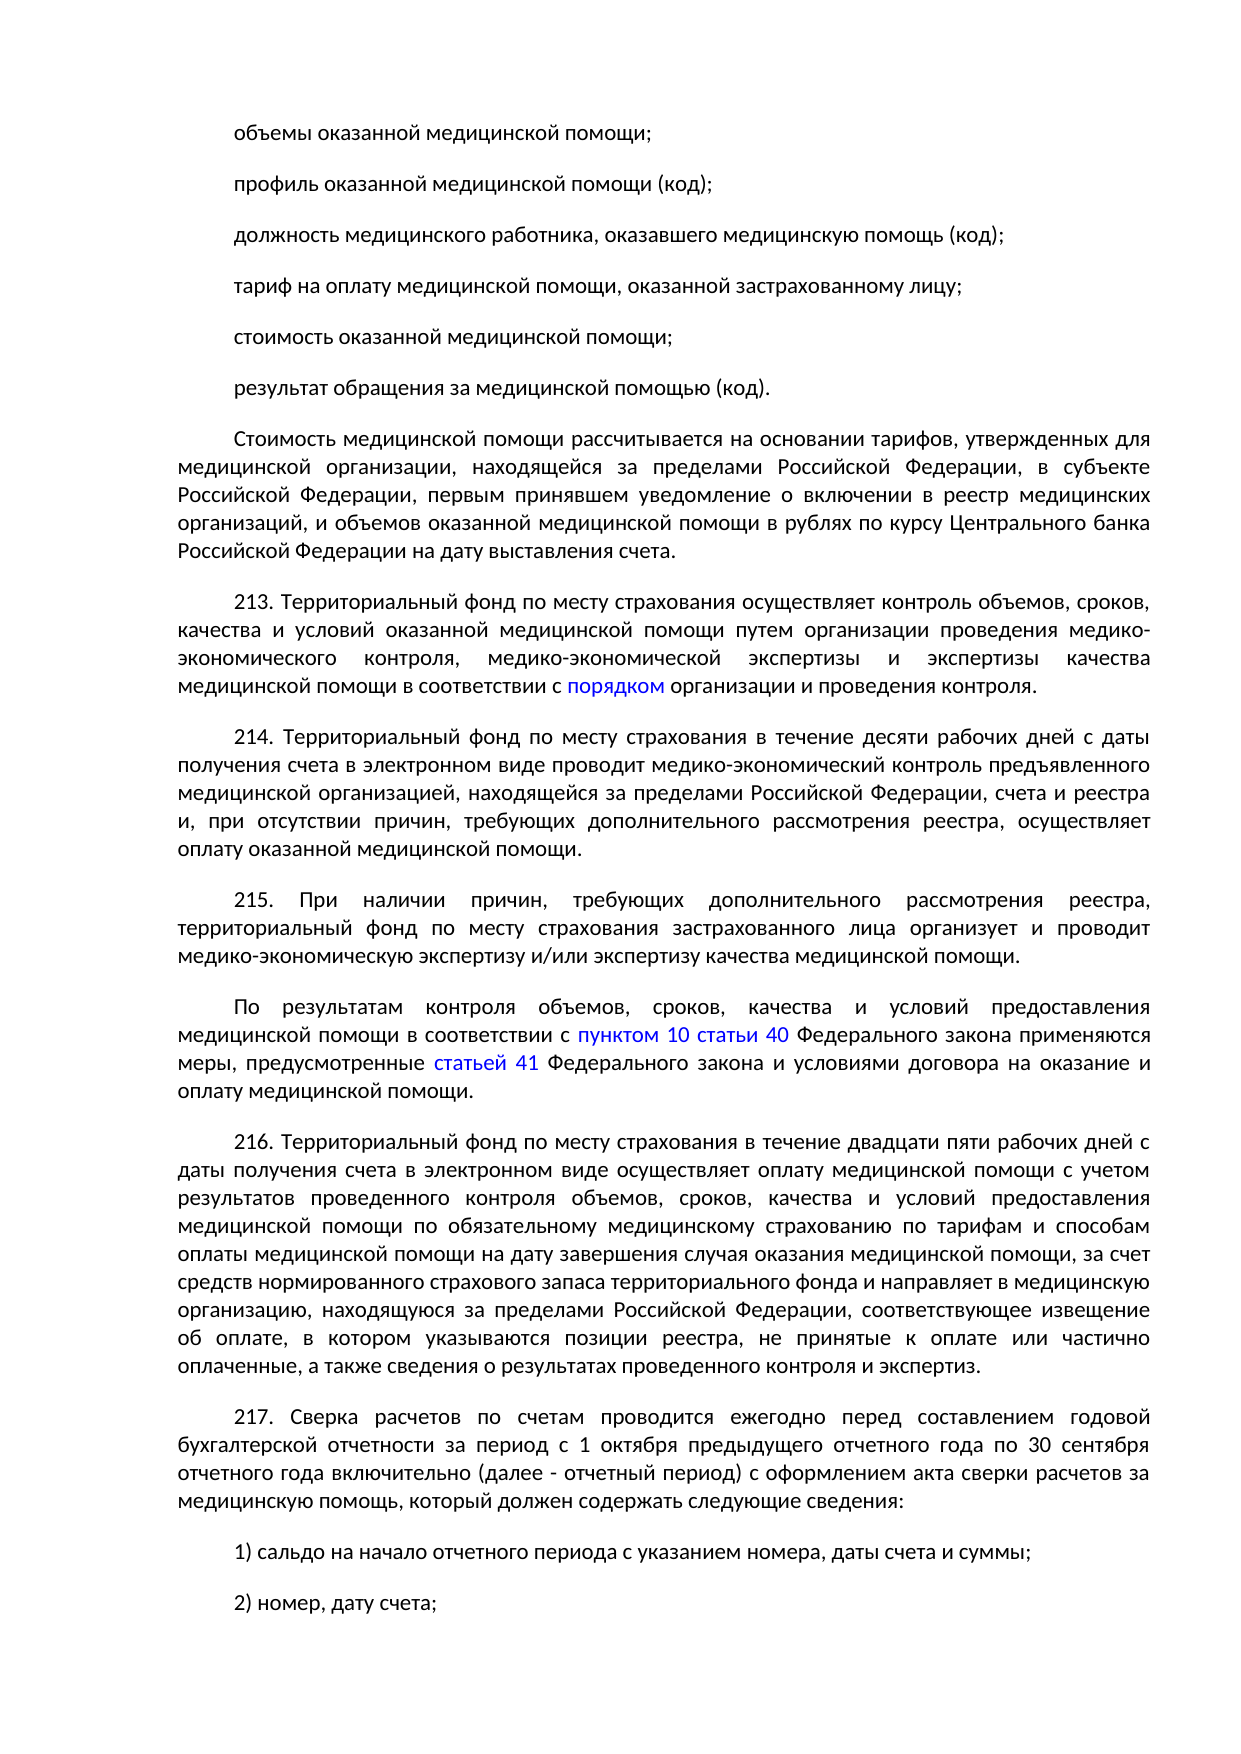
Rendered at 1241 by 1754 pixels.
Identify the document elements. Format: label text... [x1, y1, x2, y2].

text 214. Территориальный фонд по месту страхования в течение десяти рабочих дней с даты получения счета в электронном виде проводит медико-экономический контроль предъявленного медицинской организацией, находящейся за пределами Российской Федерации, счета и реестра и, при отсутствии причин, требующих дополнительного рассмотрения реестра, осуществляет оплату оказанной медицинской помощи. [177, 722, 1152, 862]
text 217. Сверка расчетов по счетам проводится ежегодно перед составлением годовой бухгалтерской отчетности за период с 1 октября предыдущего отчетного года по 30 сентября отчетного года включительно (далее - отчетный период) с оформлением акта сверки расчетов за медицинскую помощь, который должен содержать следующие сведения: [177, 1402, 1152, 1514]
text объемы оказанной медицинской помощи; [177, 118, 1152, 146]
text тариф на оплату медицинской помощи, оказанной застрахованному лицу; [177, 271, 1152, 299]
text стоимость оказанной медицинской помощи; [177, 322, 1152, 350]
text Стоимость медицинской помощи рассчитывается на основании тарифов, утвержденных для медицинской организации, находящейся за пределами Российской Федерации, в субъекте Российской Федерации, первым принявшем уведомление о включении в реестр медицинских организаций, и объемов оказанной медицинской помощи в рублях по курсу Центрального банка Российской Федерации на дату выставления счета. [177, 424, 1152, 564]
text 213. Территориальный фонд по месту страхования осуществляет контроль объемов, сроков, качества и условий оказанной медицинской помощи путем организации проведения медико-экономического контроля, медико-экономической экспертизы и экспертизы качества медицинской помощи в соответствии с порядком организации и проведения контроля. [177, 587, 1152, 699]
text 1) сальдо на начало отчетного периода с указанием номера, даты счета и суммы; [177, 1537, 1152, 1565]
text должность медицинского работника, оказавшего медицинскую помощь (код); [177, 220, 1152, 248]
text 215. При наличии причин, требующих дополнительного рассмотрения реестра, территориальный фонд по месту страхования застрахованного лица организует и проводит медико-экономическую экспертизу и/или экспертизу качества медицинской помощи. [177, 885, 1152, 969]
text результат обращения за медицинской помощью (код). [177, 373, 1152, 401]
text профиль оказанной медицинской помощи (код); [177, 169, 1152, 197]
text 216. Территориальный фонд по месту страхования в течение двадцати пяти рабочих дней с даты получения счета в электронном виде осуществляет оплату медицинской помощи с учетом результатов проведенного контроля объемов, сроков, качества и условий предоставления медицинской помощи по обязательному медицинскому страхованию по тарифам и способам оплаты медицинской помощи на дату завершения случая оказания медицинской помощи, за счет средств нормированного страхового запаса территориального фонда и направляет в медицинскую организацию, находящуюся за пределами Российской Федерации, соответствующее извещение об оплате, в котором указываются позиции реестра, не принятые к оплате или частично оплаченные, а также сведения о результатах проведенного контроля и экспертиз. [177, 1127, 1152, 1379]
text 2) номер, дату счета; [177, 1588, 1152, 1616]
text По результатам контроля объемов, сроков, качества и условий предоставления медицинской помощи в соответствии с пунктом 10 статьи 40 Федерального закона применяются меры, предусмотренные статьей 41 Федерального закона и условиями договора на оказание и оплату медицинской помощи. [177, 992, 1152, 1104]
